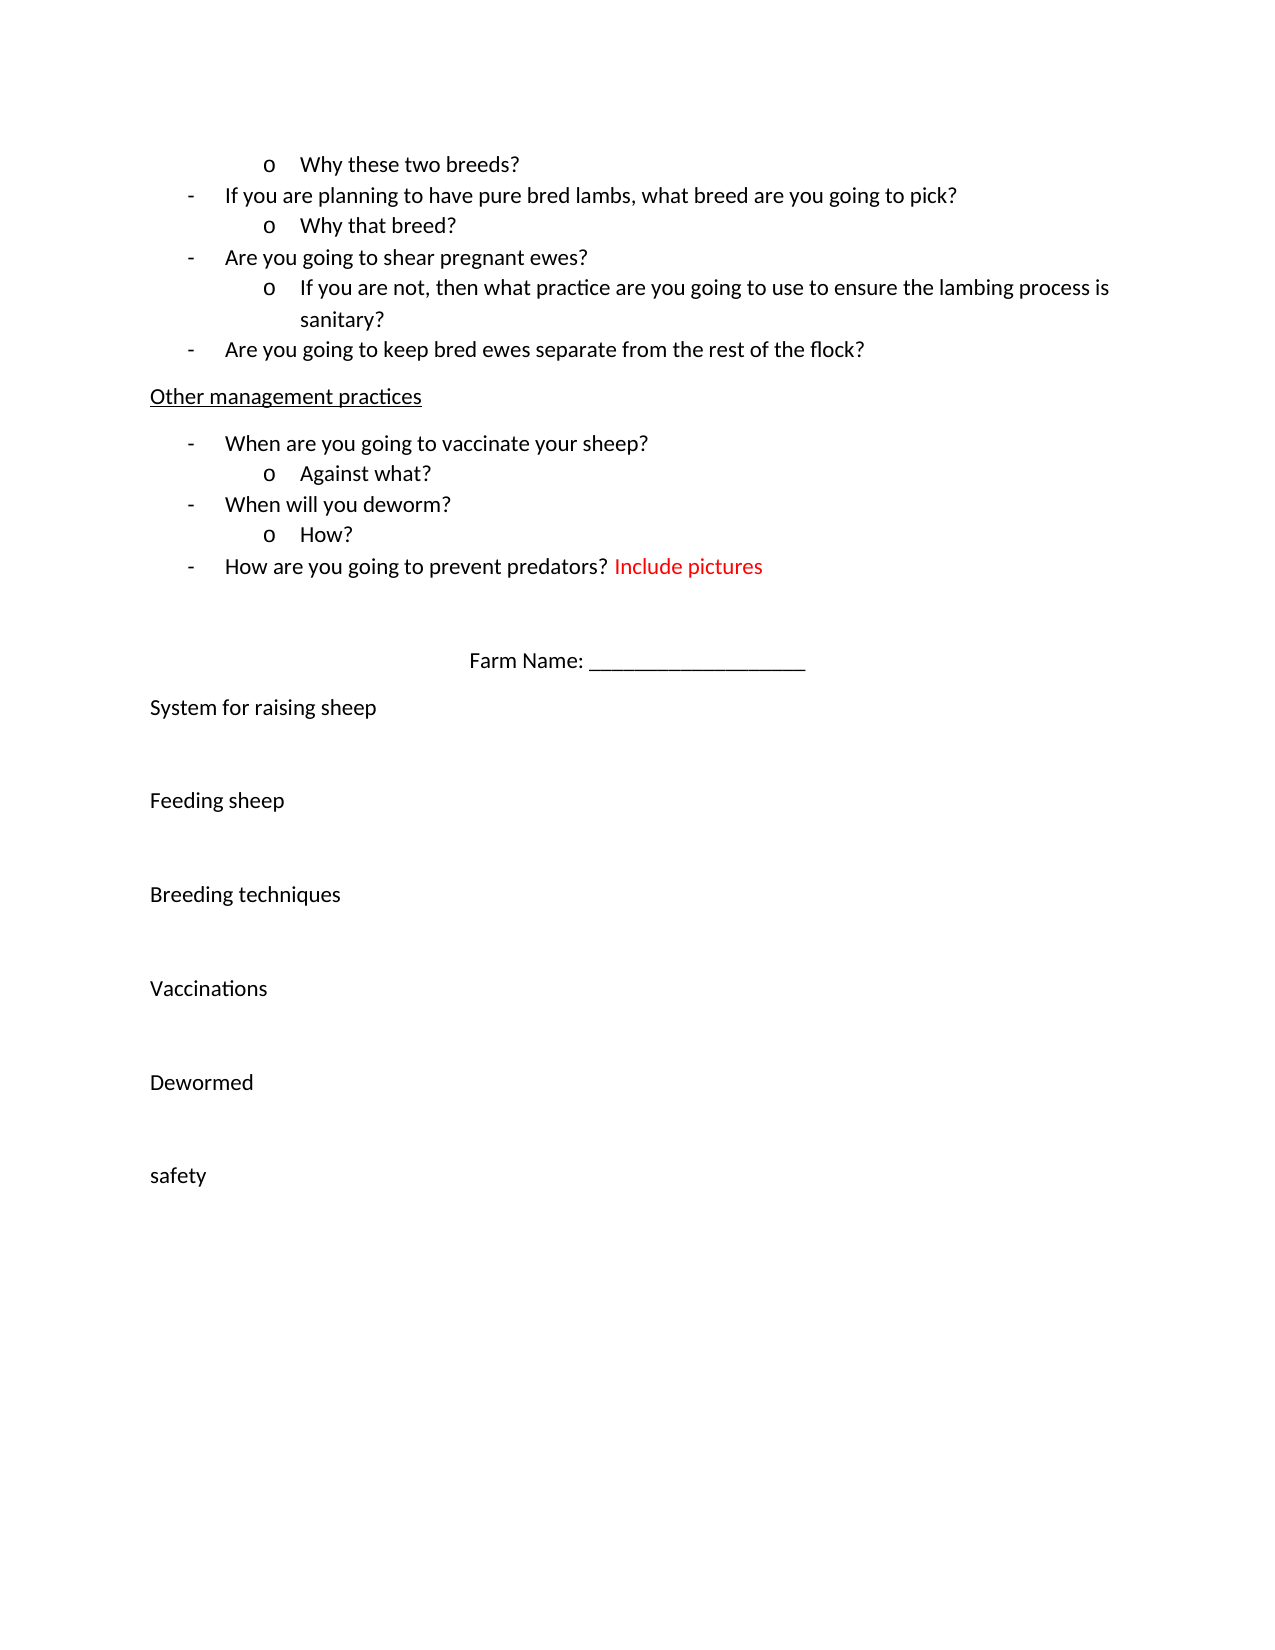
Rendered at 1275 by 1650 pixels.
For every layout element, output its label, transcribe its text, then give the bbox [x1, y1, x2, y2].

list When are you going to vaccinate your sheep? [187, 429, 1125, 457]
text Other management practices [150, 382, 1125, 410]
text safety [150, 1161, 1125, 1189]
list Are you going to keep bred ewes separate from the rest of the flock? [187, 335, 1125, 363]
list How are you going to prevent predators? Include pictures [187, 552, 1125, 580]
list Why that breed? [262, 212, 1125, 241]
list When will you deworm? [187, 490, 1125, 518]
list Why these two breeds? [262, 150, 1125, 179]
text Dewormed [150, 1068, 1125, 1096]
list If you are not, then what practice are you going to use to ensure the lambing process is sanitary? [262, 273, 1125, 333]
text System for raising sheep [150, 693, 1125, 721]
list Against what? [262, 459, 1125, 488]
list How? [262, 521, 1125, 550]
list If you are planning to have pure bred lambs, what breed are you going to pick? [187, 181, 1125, 209]
text Feeding sheep [150, 786, 1125, 814]
text Breeding techniques [150, 880, 1125, 908]
list Are you going to shear pregnant ewes? [187, 243, 1125, 271]
text Vaccinations [150, 974, 1125, 1002]
text Farm Name: ___________________ [150, 646, 1125, 674]
